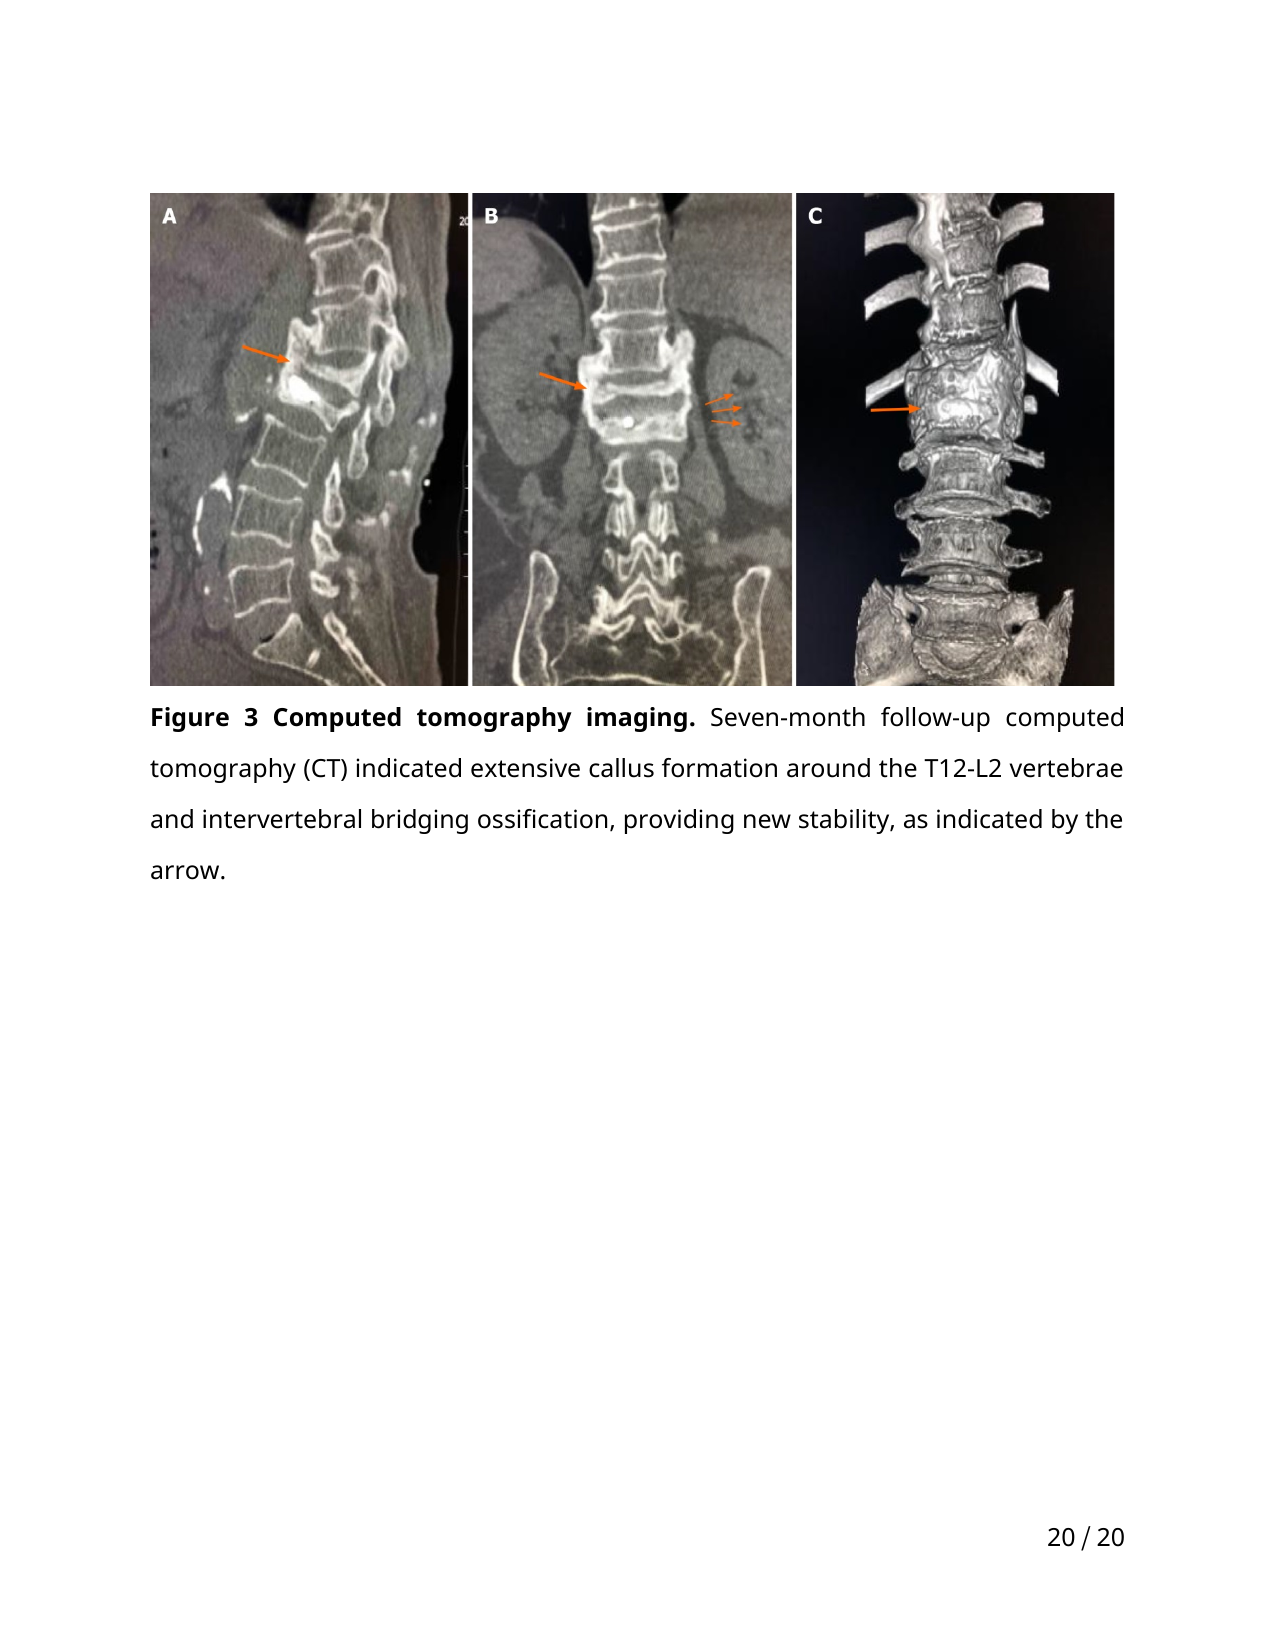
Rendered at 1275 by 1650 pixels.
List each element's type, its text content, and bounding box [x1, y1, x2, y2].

picture [150, 193, 1115, 686]
text Figure 3 Computed tomography imaging. Seven-month follow-up computed tomography (CT) indicated extensive callus formation around the T12-L2 vertebrae and intervertebral bridging ossification, providing new stability, as indicated by the arrow. [150, 700, 1125, 887]
